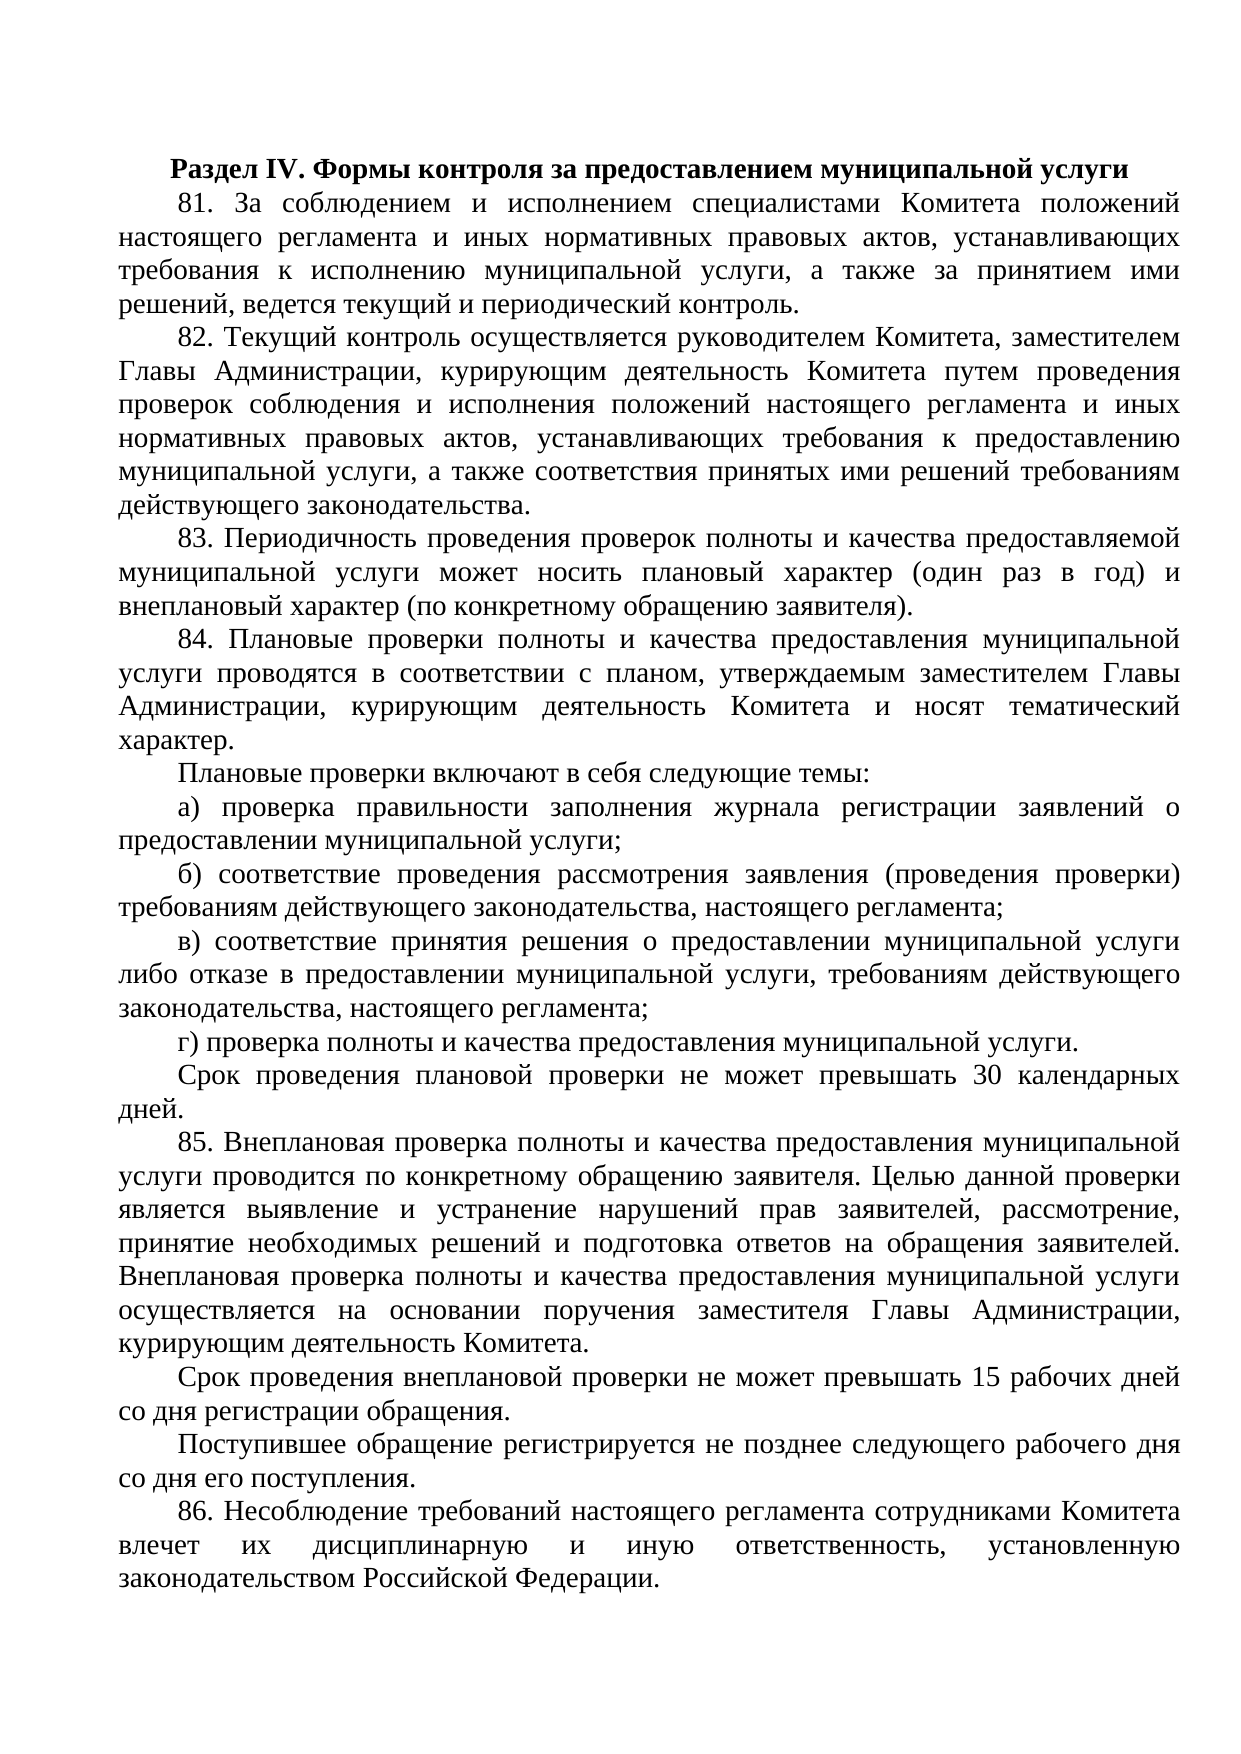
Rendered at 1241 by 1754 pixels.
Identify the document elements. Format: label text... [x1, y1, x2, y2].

text Раздел IV. Формы контроля за предоставлением муниципальной услуги [118, 152, 1181, 185]
text г) проверка полноты и качества предоставления муниципальной услуги. [118, 1024, 1181, 1057]
text б) соответствие проведения рассмотрения заявления (проведения проверки) требованиям действующего законодательства, настоящего регламента; [118, 856, 1181, 923]
text а) проверка правильности заполнения журнала регистрации заявлений о предоставлении муниципальной услуги; [118, 789, 1181, 856]
text 83. Периодичность проведения проверок полноты и качества предоставляемой муниципальной услуги может носить плановый характер (один раз в год) и внеплановый характер (по конкретному обращению заявителя). [118, 521, 1181, 621]
text в) соответствие принятия решения о предоставлении муниципальной услуги либо отказе в предоставлении муниципальной услуги, требованиям действующего законодательства, настоящего регламента; [118, 923, 1181, 1024]
text Срок проведения внеплановой проверки не может превышать 15 рабочих дней со дня регистрации обращения. [118, 1359, 1181, 1426]
text 85. Внеплановая проверка полноты и качества предоставления муниципальной услуги проводится по конкретному обращению заявителя. Целью данной проверки является выявление и устранение нарушений прав заявителей, рассмотрение, принятие необходимых решений и подготовка ответов на обращения заявителей. Внеплановая проверка полноты и качества предоставления муниципальной услуги осуществляется на основании поручения заместителя Главы Администрации, курирующим деятельность Комитета. [118, 1124, 1181, 1359]
text 84. Плановые проверки полноты и качества предоставления муниципальной услуги проводятся в соответствии с планом, утверждаемым заместителем Главы Администрации, курирующим деятельность Комитета и носят тематический характер. [118, 621, 1181, 755]
text Поступившее обращение регистрируется не позднее следующего рабочего дня со дня его поступления. [118, 1426, 1181, 1493]
text 82. Текущий контроль осуществляется руководителем Комитета, заместителем Главы Администрации, курирующим деятельность Комитета путем проведения проверок соблюдения и исполнения положений настоящего регламента и иных нормативных правовых актов, устанавливающих требования к предоставлению муниципальной услуги, а также соответствия принятых ими решений требованиям действующего законодательства. [118, 319, 1181, 521]
text Срок проведения плановой проверки не может превышать 30 календарных дней. [118, 1057, 1181, 1124]
text 81. За соблюдением и исполнением специалистами Комитета положений настоящего регламента и иных нормативных правовых актов, устанавливающих требования к исполнению муниципальной услуги, а также за принятием ими решений, ведется текущий и периодический контроль. [118, 185, 1181, 319]
text Плановые проверки включают в себя следующие темы: [118, 755, 1181, 789]
text 86. Несоблюдение требований настоящего регламента сотрудниками Комитета влечет их дисциплинарную и иную ответственность, установленную законодательством Российской Федерации. [118, 1493, 1181, 1594]
